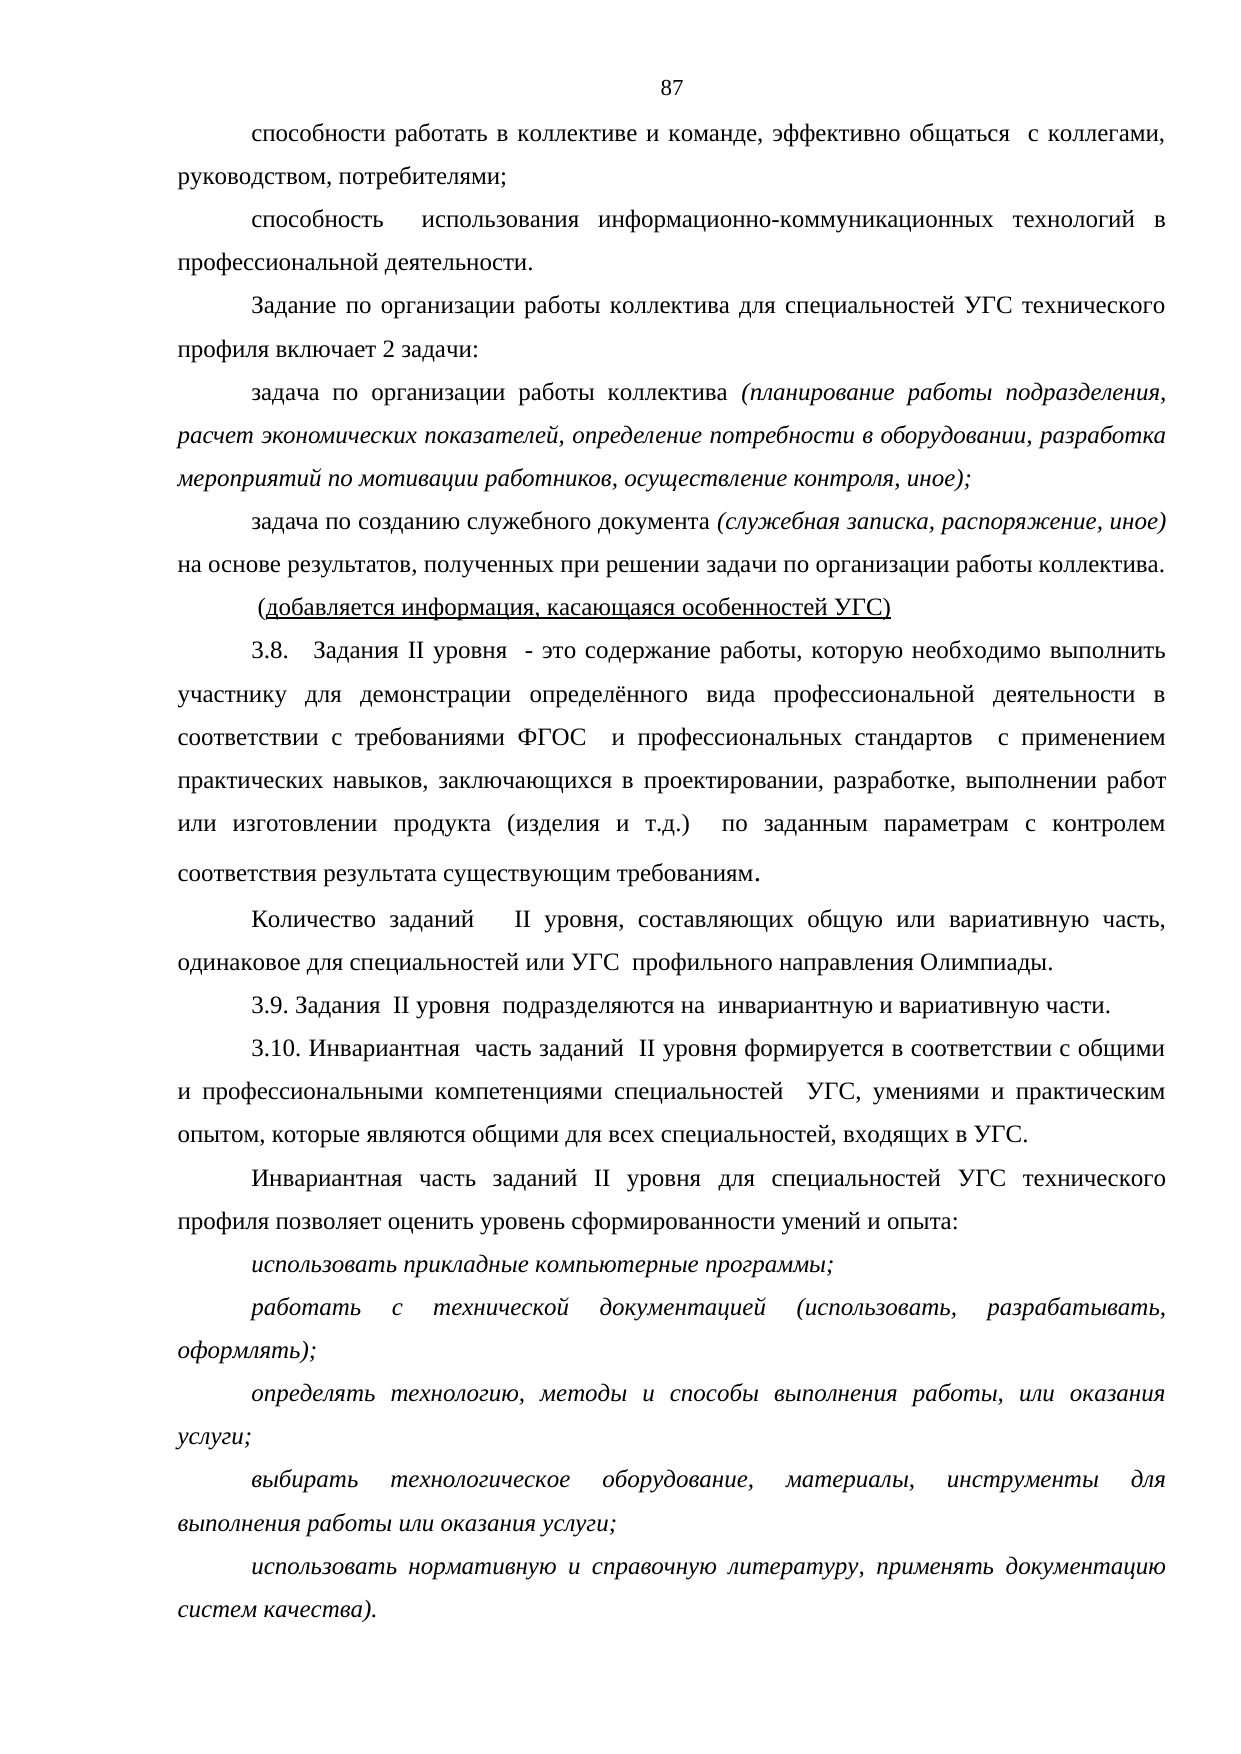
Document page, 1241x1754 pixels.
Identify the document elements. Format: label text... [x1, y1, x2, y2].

text Количество заданий II уровня, составляющих общую или вариативную часть, одинаковое для специальностей или УГС профильного направления Олимпиады. [177, 904, 1167, 976]
text использовать нормативную и справочную литературу, применять документацию систем качества). [177, 1551, 1167, 1623]
text использовать прикладные компьютерные программы; [177, 1249, 1167, 1278]
text 3.10. Инвариантная часть заданий II уровня формируется в соответствии с общими и профессиональными компетенциями специальностей УГС, умениями и практическим опытом, которые являются общими для всех специальностей, входящих в УГС. [177, 1033, 1167, 1148]
text способность использования информационно-коммуникационных технологий в профессиональной деятельности. [177, 204, 1167, 276]
text Инвариантная часть заданий II уровня для специальностей УГС технического профиля позволяет оценить уровень сформированности умений и опыта: [177, 1163, 1167, 1234]
text 3.9. Задания II уровня подразделяются на инвариантную и вариативную части. [177, 990, 1167, 1019]
text Задание по организации работы коллектива для специальностей УГС технического профиля включает 2 задачи: [177, 291, 1167, 362]
text определять технологию, методы и способы выполнения работы, или оказания услуги; [177, 1378, 1167, 1450]
text задача по созданию служебного документа (служебная записка, распоряжение, иное) на основе результатов, полученных при решении задачи по организации работы коллектива. [177, 506, 1167, 578]
text работать с технической документацией (использовать, разрабатывать, оформлять); [177, 1292, 1167, 1364]
text выбирать технологическое оборудование, материалы, инструменты для выполнения работы или оказания услуги; [177, 1464, 1167, 1536]
text способности работать в коллективе и команде, эффективно общаться с коллегами, руководством, потребителями; [177, 118, 1167, 190]
text 3.8. Задания II уровня - это содержание работы, которую необходимо выполнить участнику для демонстрации определённого вида профессиональной деятельности в соответствии с требованиями ФГОС и профессиональных стандартов с применением практических навыков, заключающихся в проектировании, разработке, выполнении работ или изготовлении продукта (изделия и т.д.) по заданным параметрам с контролем соответствия результата существующим требованиям. [177, 636, 1167, 887]
text (добавляется информация, касающаяся особенностей УГС) [177, 592, 1167, 621]
text задача по организации работы коллектива (планирование работы подразделения, расчет экономических показателей, определение потребности в оборудовании, разработка мероприятий по мотивации работников, осуществление контроля, иное); [177, 377, 1167, 492]
